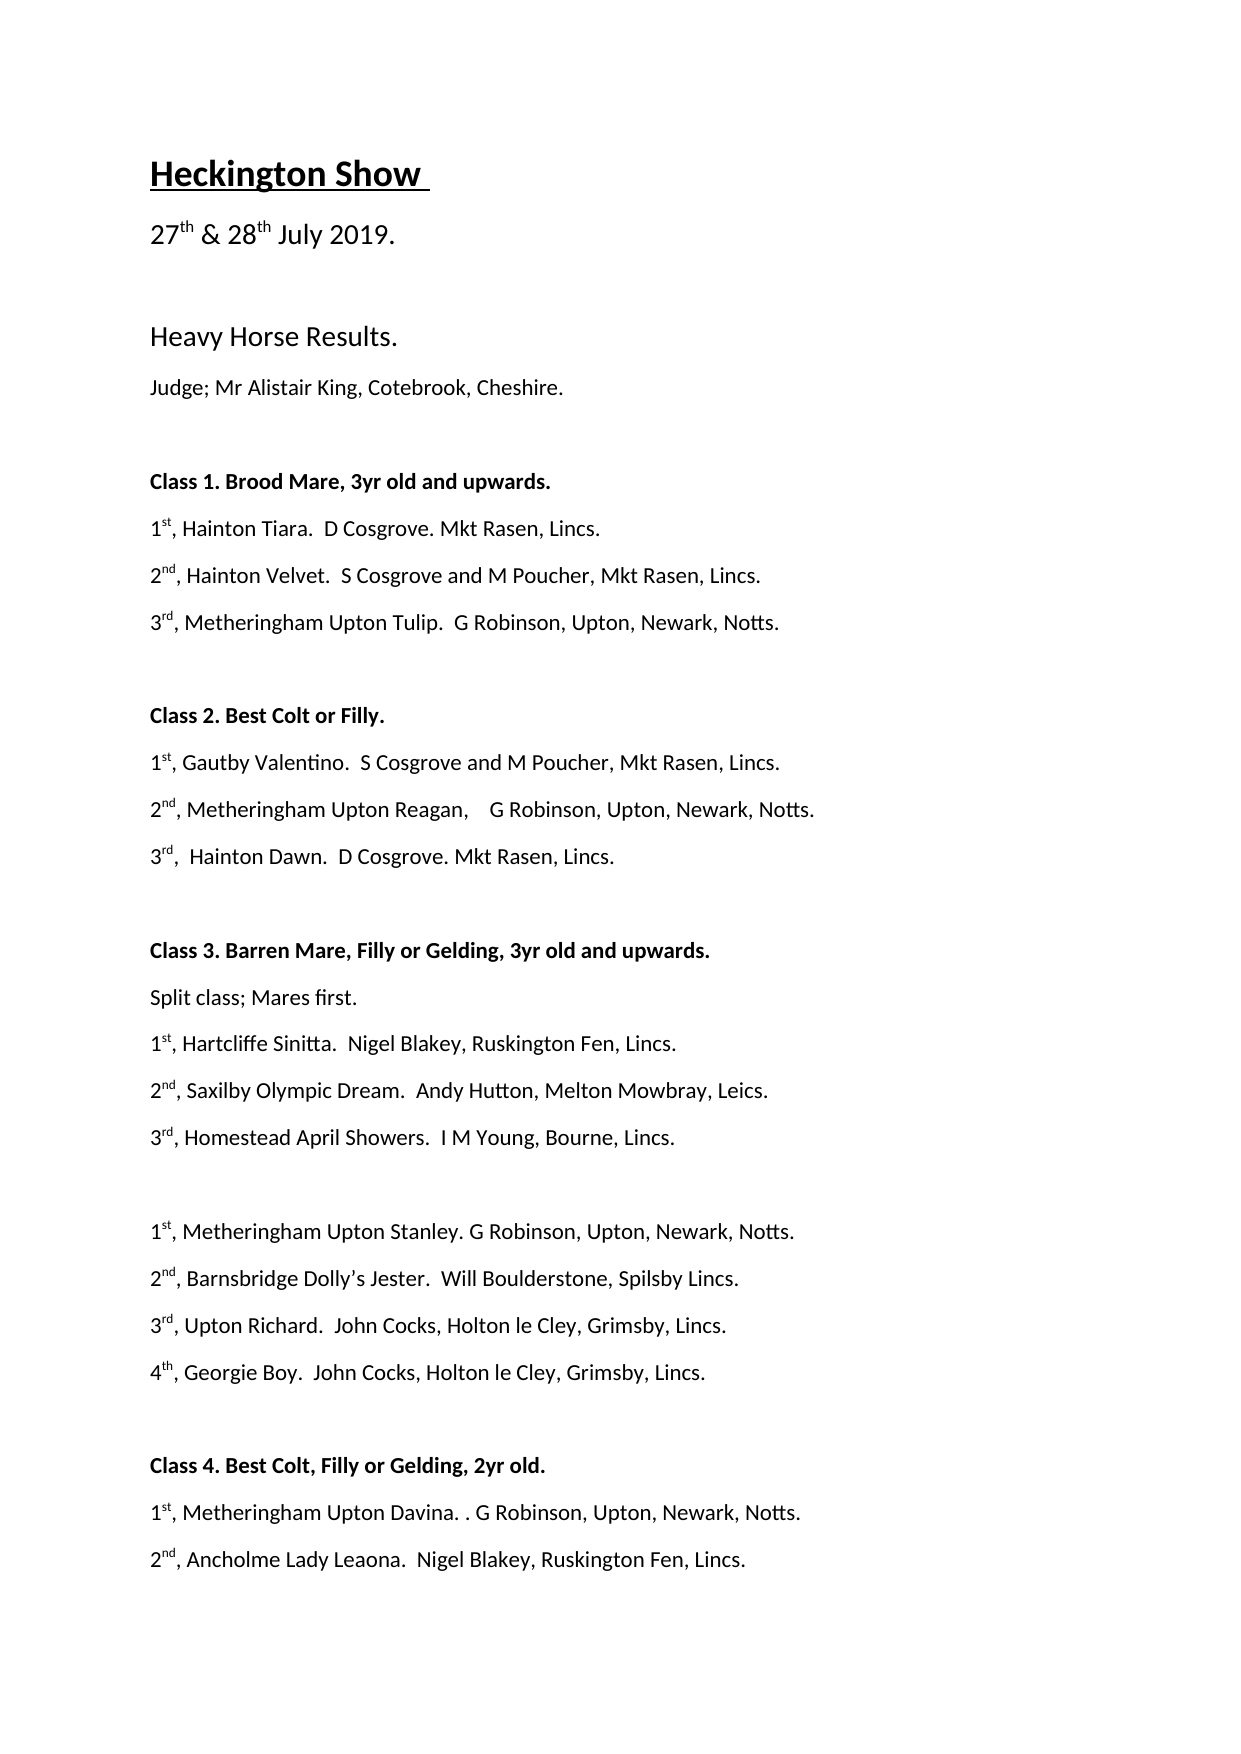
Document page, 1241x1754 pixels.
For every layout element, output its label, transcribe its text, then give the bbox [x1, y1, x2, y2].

text 1st, Hainton Tiara. D Cosgrove. Mkt Rasen, Lincs. [150, 514, 1090, 542]
text Class 3. Barren Mare, Filly or Gelding, 3yr old and upwards. [150, 936, 1090, 964]
text Judge; Mr Alistair King, Cotebrook, Cheshire. [150, 373, 1090, 401]
text 1st, Gautby Valentino. S Cosgrove and M Poucher, Mkt Rasen, Lincs. [150, 748, 1090, 776]
text 3rd, Upton Richard. John Cocks, Holton le Cley, Grimsby, Lincs. [150, 1311, 1090, 1339]
text 2nd, Ancholme Lady Leaona. Nigel Blakey, Ruskington Fen, Lincs. [150, 1545, 1090, 1573]
text Class 1. Brood Mare, 3yr old and upwards. [150, 467, 1090, 495]
text 27th & 28th July 2019. [150, 216, 1090, 252]
text 2nd, Metheringham Upton Reagan, G Robinson, Upton, Newark, Notts. [150, 795, 1090, 823]
text 1st, Metheringham Upton Davina. . G Robinson, Upton, Newark, Notts. [150, 1498, 1090, 1526]
text Heckington Show [150, 150, 1090, 196]
text 4th, Georgie Boy. John Cocks, Holton le Cley, Grimsby, Lincs. [150, 1358, 1090, 1386]
text 2nd, Saxilby Olympic Dream. Andy Hutton, Melton Mowbray, Leics. [150, 1076, 1090, 1104]
text 2nd, Barnsbridge Dolly’s Jester. Will Boulderstone, Spilsby Lincs. [150, 1264, 1090, 1292]
text 1st, Metheringham Upton Stanley. G Robinson, Upton, Newark, Notts. [150, 1217, 1090, 1245]
text 3rd, Homestead April Showers. I M Young, Bourne, Lincs. [150, 1123, 1090, 1151]
text 3rd, Hainton Dawn. D Cosgrove. Mkt Rasen, Lincs. [150, 842, 1090, 870]
text 1st, Hartcliffe Sinitta. Nigel Blakey, Ruskington Fen, Lincs. [150, 1029, 1090, 1057]
text Split class; Mares first. [150, 983, 1090, 1011]
text Class 4. Best Colt, Filly or Gelding, 2yr old. [150, 1451, 1090, 1479]
text Class 2. Best Colt or Filly. [150, 701, 1090, 729]
text 2nd, Hainton Velvet. S Cosgrove and M Poucher, Mkt Rasen, Lincs. [150, 561, 1090, 589]
text Heavy Horse Results. [150, 318, 1090, 354]
text 3rd, Metheringham Upton Tulip. G Robinson, Upton, Newark, Notts. [150, 608, 1090, 636]
